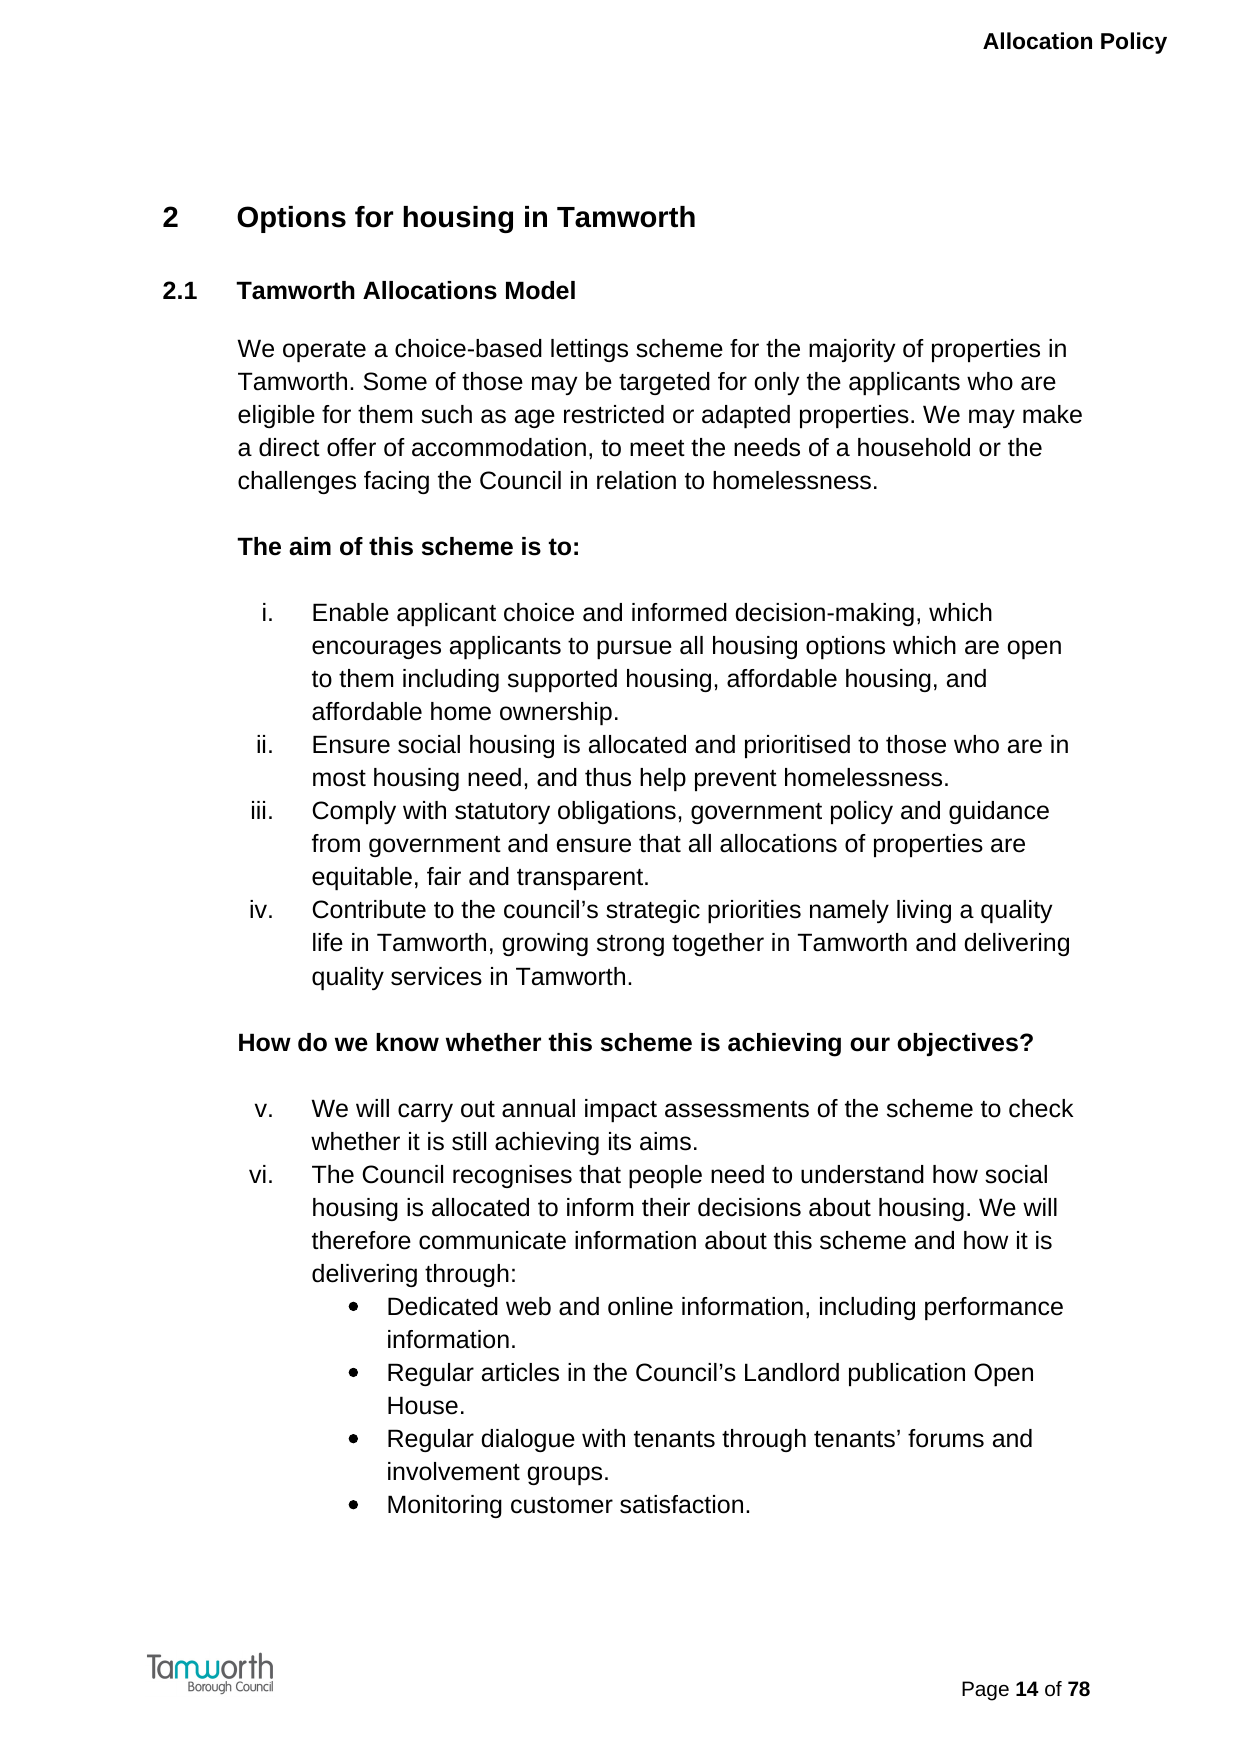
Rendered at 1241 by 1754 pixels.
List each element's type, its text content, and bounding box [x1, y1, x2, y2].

list Regular dialogue with tenants through tenants’ forums and involvement groups. [349, 1424, 1090, 1486]
subtitle Options for housing in Tamworth [162, 200, 1090, 233]
subtitle Tamworth Allocations Model [162, 276, 1090, 305]
list Ensure social housing is allocated and prioritised to those who are in most housing need, and thus help prevent homelessness. [274, 730, 1090, 792]
list We operate a choice-based lettings scheme for the majority of properties in Tamworth. Some of those may be targeted for only the applicants who are eligible for them such as age restricted or adapted properties. We may make a direct offer of accommodation, to meet the needs of a household or the challenges facing the Council in relation to homelessness. [237, 334, 1090, 495]
picture [144, 1650, 276, 1697]
list Contribute to the council’s strategic priorities namely living a quality life in Tamworth, growing strong together in Tamworth and delivering quality services in Tamworth. [274, 895, 1090, 990]
list Dedicated web and online information, including performance information. [349, 1292, 1090, 1353]
list Comply with statutory obligations, government policy and guidance from government and ensure that all allocations of properties are equitable, fair and transparent. [274, 796, 1090, 891]
list Monitoring customer satisfaction. [349, 1490, 1090, 1519]
list We will carry out annual impact assessments of the scheme to check whether it is still achieving its aims. [274, 1093, 1090, 1155]
list The Council recognises that people need to understand how social housing is allocated to inform their decisions about housing. We will therefore communicate information about this scheme and how it is delivering through: [274, 1159, 1090, 1287]
list The aim of this scheme is to: [237, 532, 1090, 561]
list Regular articles in the Council’s Landlord publication Open House. [349, 1358, 1090, 1420]
list Enable applicant choice and informed decision-making, which encourages applicants to pursue all housing options which are open to them including supported housing, affordable housing, and affordable home ownership. [274, 598, 1090, 726]
list How do we know whether this scheme is achieving our objectives? [237, 1027, 1090, 1056]
